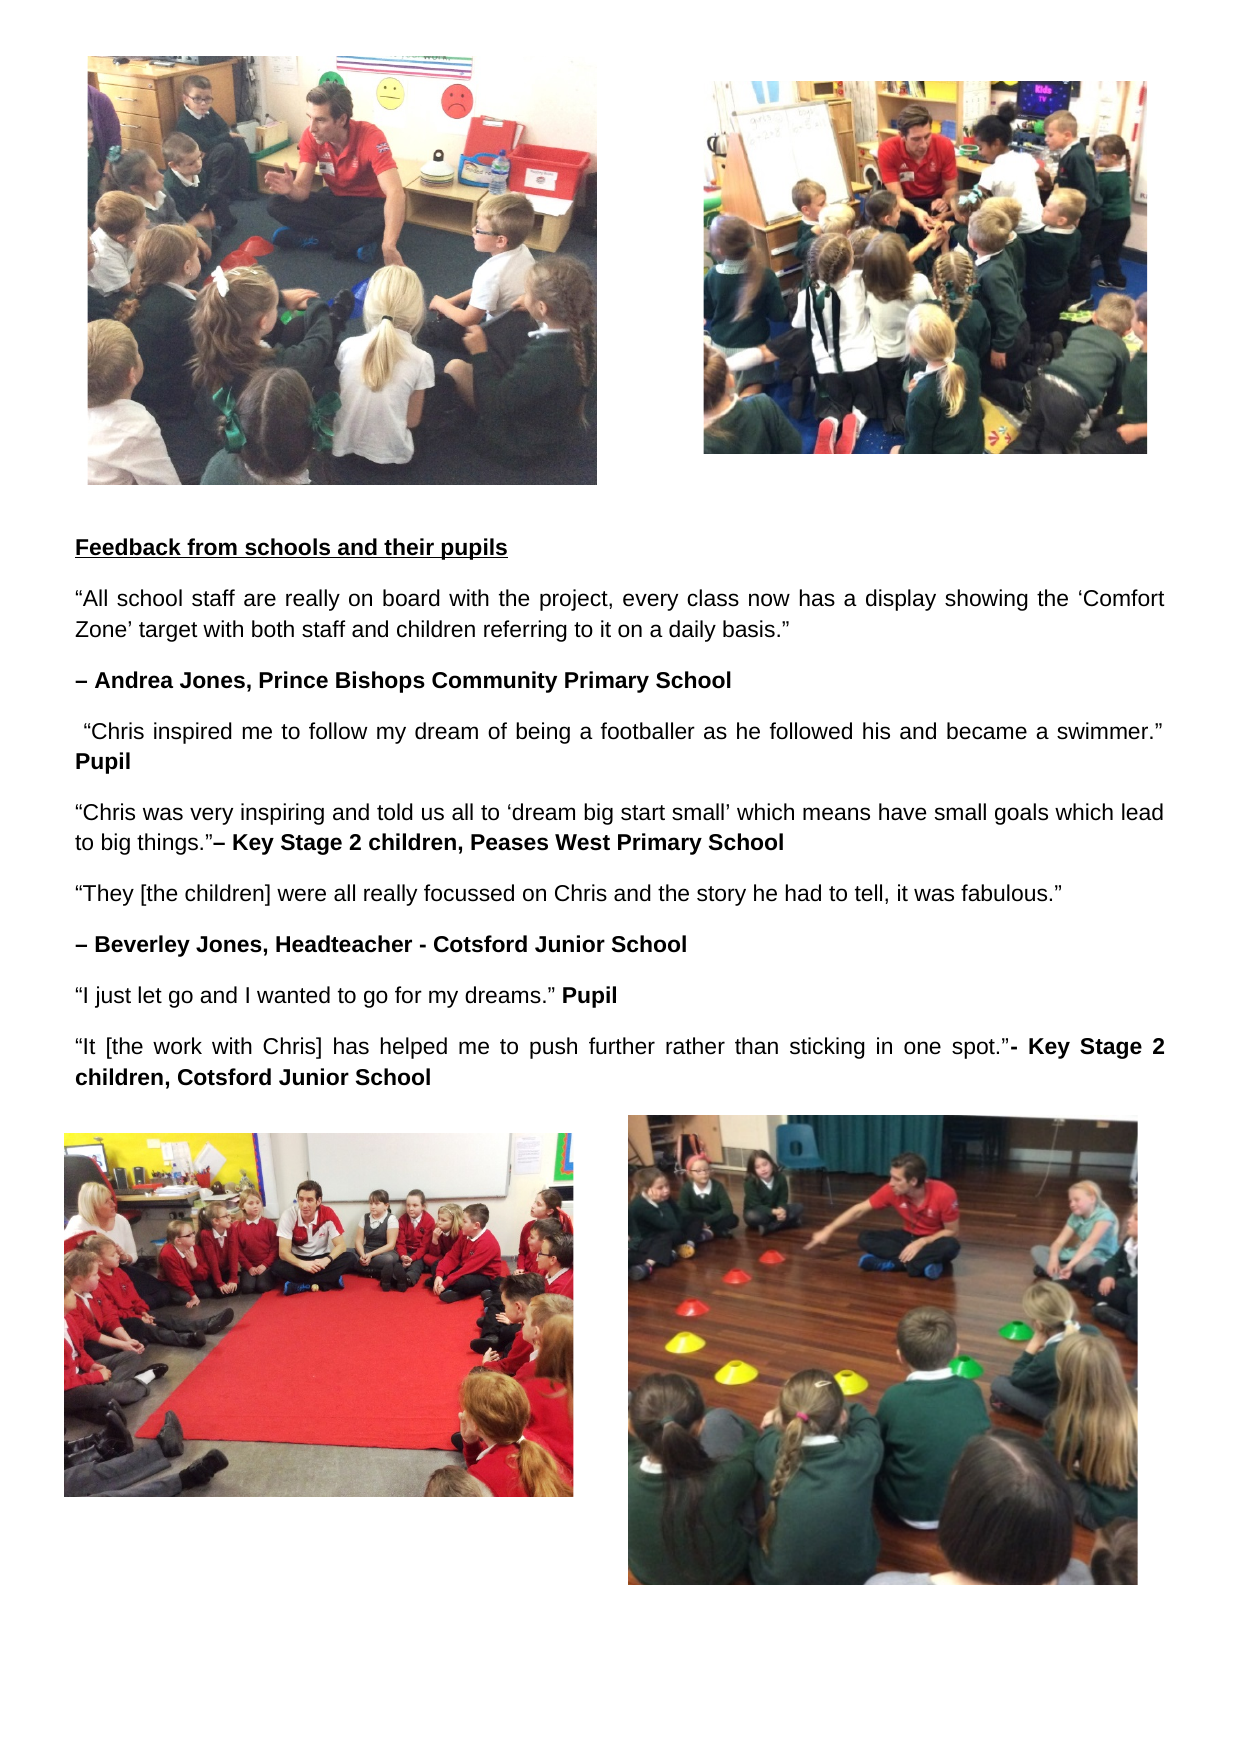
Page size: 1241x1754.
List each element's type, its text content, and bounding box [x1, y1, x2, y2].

text “Chris was very inspiring and told us all to ‘dream big start small’ which means have small goals which lead to big things.”– Key Stage 2 children, Peases West Primary School [75, 799, 1165, 856]
text “I just let go and I wanted to go for my dreams.” Pupil [75, 982, 1165, 1009]
text “They [the children] were all really focussed on Chris and the story he had to tell, it was fabulous.” [75, 880, 1165, 907]
text – Andrea Jones, Prince Bishops Community Primary School [75, 667, 1165, 693]
picture [628, 1115, 1138, 1585]
text “All school staff are really on board with the project, every class now has a display showing the ‘Comfort Zone’ target with both staff and children referring to it on a daily basis.” [75, 585, 1165, 642]
text Feedback from schools and their pupils [75, 534, 1165, 561]
picture [64, 1133, 574, 1497]
picture [703, 81, 1148, 454]
text “It [the work with Chris] has helped me to push further rather than sticking in one spot.”- Key Stage 2 children, Cotsford Junior School [75, 1033, 1165, 1090]
picture [87, 56, 597, 485]
text – Beverley Jones, Headteacher - Cotsford Junior School [75, 931, 1165, 958]
text “Chris inspired me to follow my dream of being a footballer as he followed his and became a swimmer.” Pupil [75, 718, 1165, 774]
